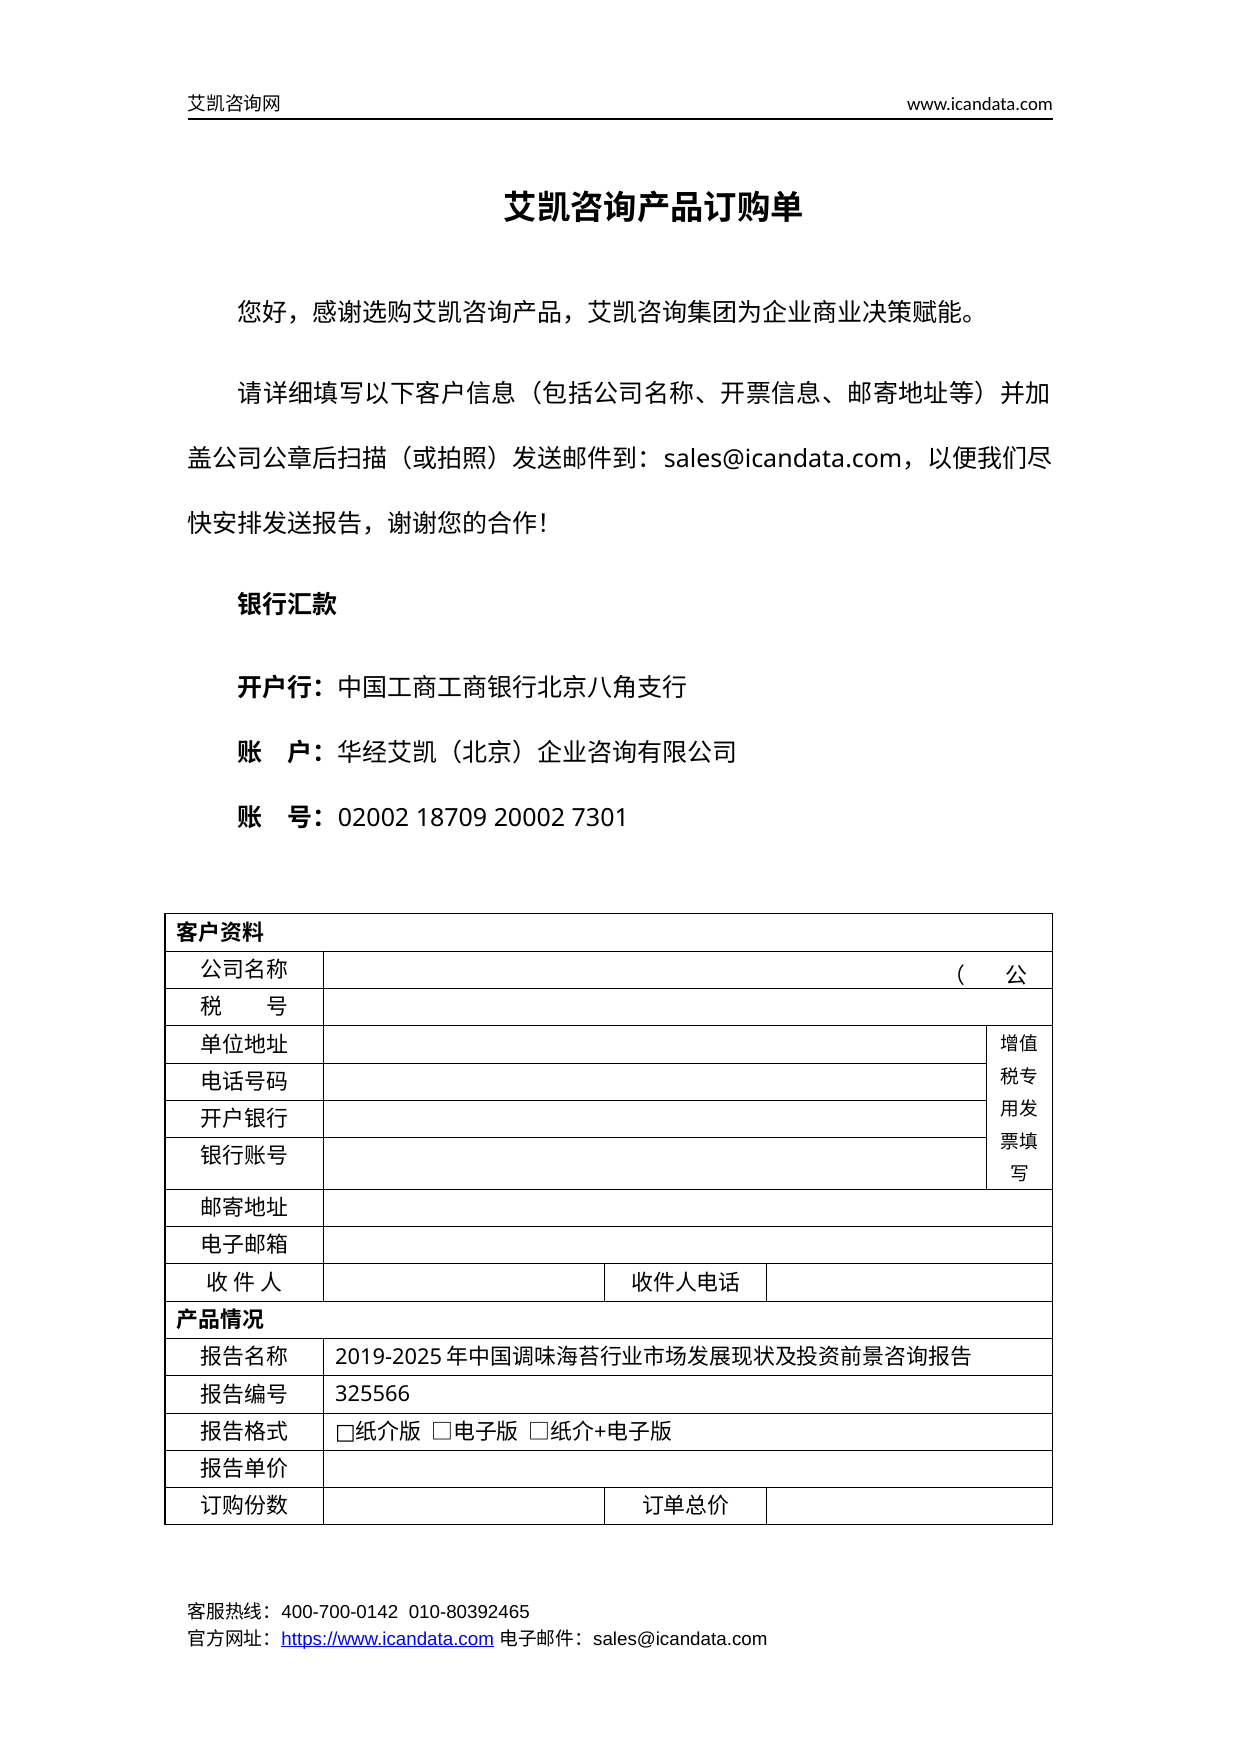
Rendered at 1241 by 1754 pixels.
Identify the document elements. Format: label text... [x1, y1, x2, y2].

table_cell □纸介版 □电子版 □纸介+电子版 [324, 1414, 1052, 1450]
text 账 户：华经艾凯（北京）企业咨询有限公司 [187, 718, 1053, 783]
text 账 号：02002 18709 20002 7301 [187, 783, 1053, 848]
table_cell 增值税专用发票填写 [987, 1026, 1052, 1189]
table_cell [324, 1138, 986, 1189]
table_cell [324, 1026, 986, 1062]
table_cell [324, 1264, 604, 1301]
table_cell 开户银行 [166, 1101, 323, 1137]
table_cell 订购份数 [166, 1488, 323, 1524]
table_cell [324, 989, 1052, 1025]
table_cell 电子邮箱 [166, 1227, 323, 1263]
table_cell 报告格式 [166, 1414, 323, 1450]
table_cell 订单总价 [605, 1488, 766, 1524]
table_cell 电话号码 [166, 1064, 323, 1100]
text 开户行：中国工商工商银行北京八角支行 [187, 653, 1053, 718]
table_cell [767, 1488, 1052, 1524]
table_cell [324, 1190, 1052, 1226]
table_cell 税 号 [166, 989, 323, 1025]
table_cell 公司名称 [166, 952, 323, 988]
table_cell 收件人电话 [605, 1264, 766, 1301]
text 请详细填写以下客户信息（包括公司名称、开票信息、邮寄地址等）并加盖公司公章后扫描（或拍照）发送邮件到：sales@icandata.com，以便我们尽快安排发送报告，谢谢您的合作！ [187, 359, 1053, 554]
table_cell [324, 1488, 604, 1524]
table_cell 2019-2025年中国调味海苔行业市场发展现状及投资前景咨询报告 [324, 1339, 1052, 1375]
text 银行汇款 [187, 570, 1053, 635]
table_cell [324, 1451, 1052, 1487]
table_cell 报告名称 [166, 1339, 323, 1375]
text 艾凯咨询产品订购单 [187, 172, 1053, 237]
table_cell 银行账号 [166, 1138, 323, 1189]
table_cell [324, 1064, 986, 1100]
table_cell [324, 1227, 1052, 1263]
table_cell 单位地址 [166, 1026, 323, 1062]
text 您好，感谢选购艾凯咨询产品，艾凯咨询集团为企业商业决策赋能。 [187, 278, 1053, 343]
table_header 客户资料 [166, 914, 1052, 951]
table_cell 收 件 人 [166, 1264, 323, 1301]
table_cell 报告单价 [166, 1451, 323, 1487]
table_cell 产品情况 [166, 1302, 1052, 1338]
table_cell 325566 [324, 1376, 1052, 1412]
table_cell 邮寄地址 [166, 1190, 323, 1226]
table_cell [324, 1101, 986, 1137]
table_cell [324, 952, 1052, 988]
table_cell [767, 1264, 1052, 1301]
table_cell 报告编号 [166, 1376, 323, 1412]
